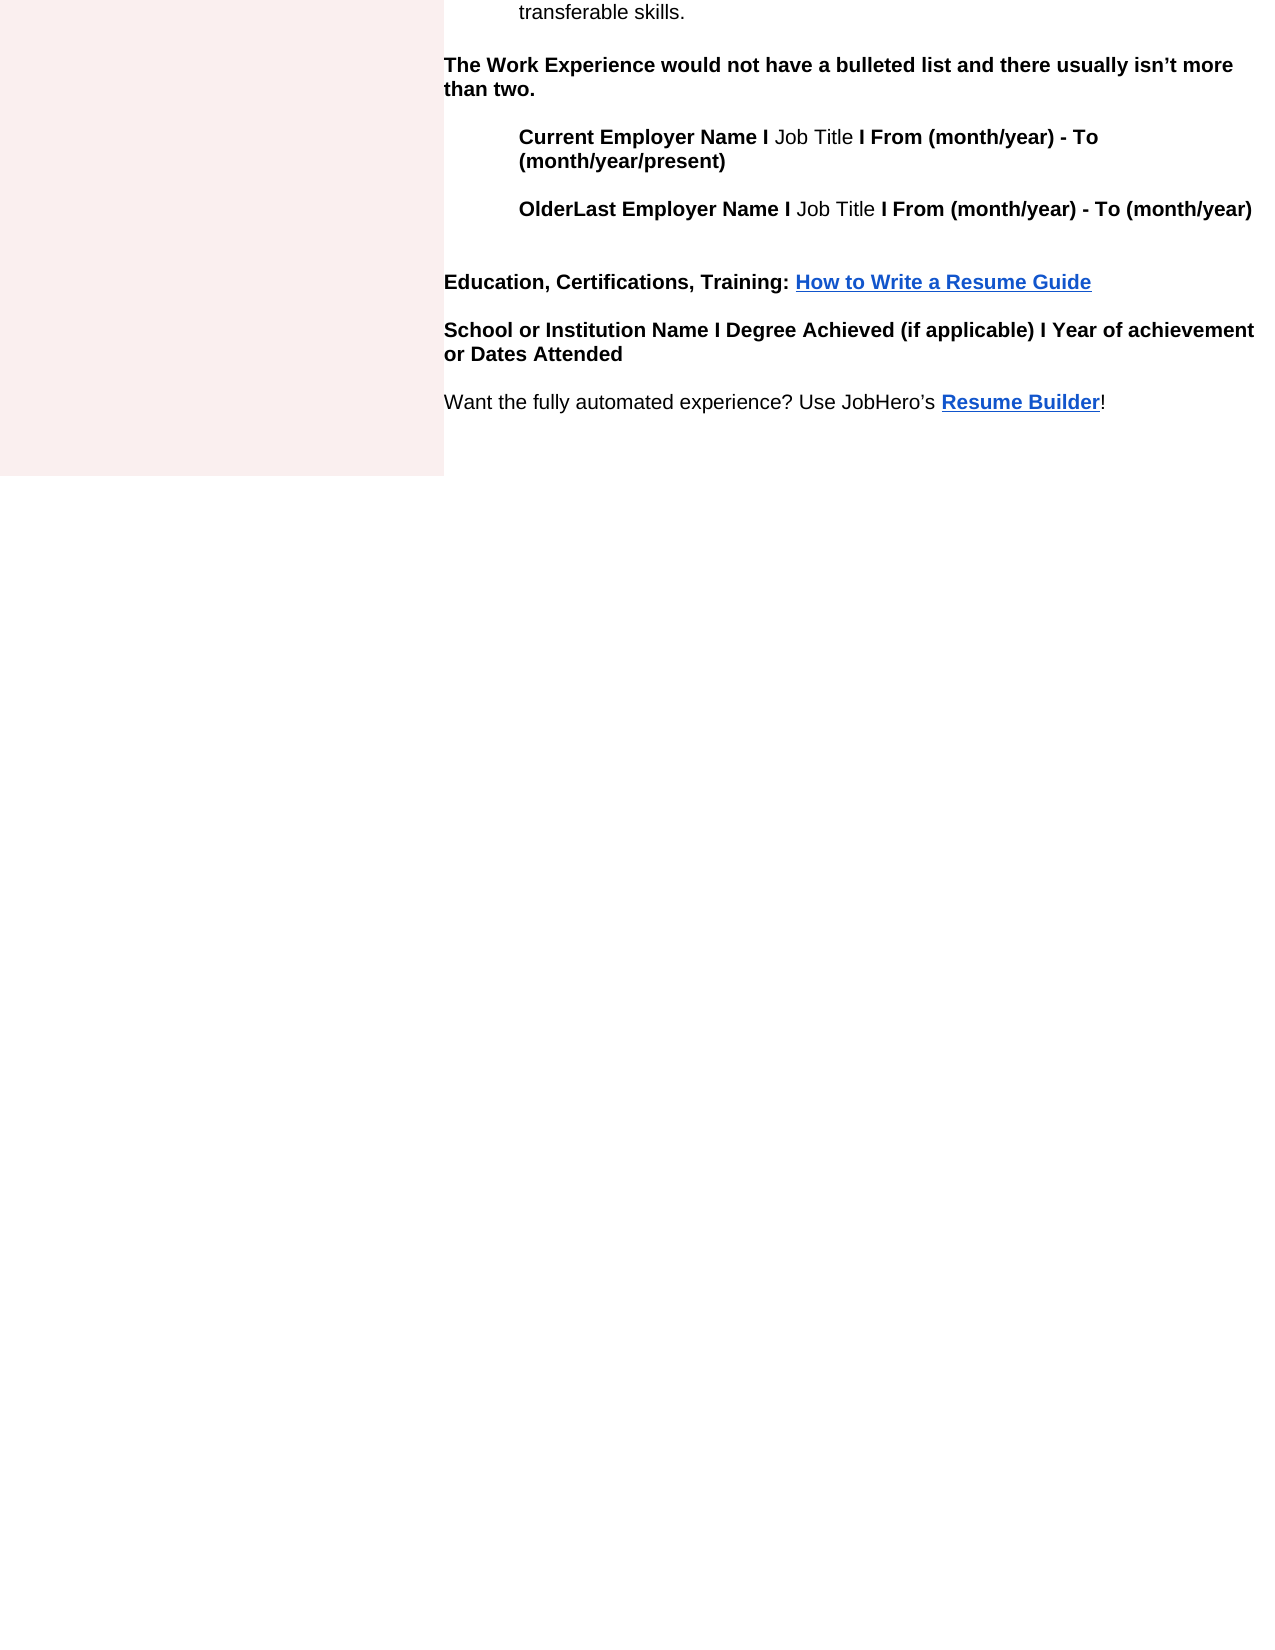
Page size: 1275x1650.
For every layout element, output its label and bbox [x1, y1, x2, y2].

table_header [0, 0, 444, 476]
table_header [444, 0, 1275, 476]
